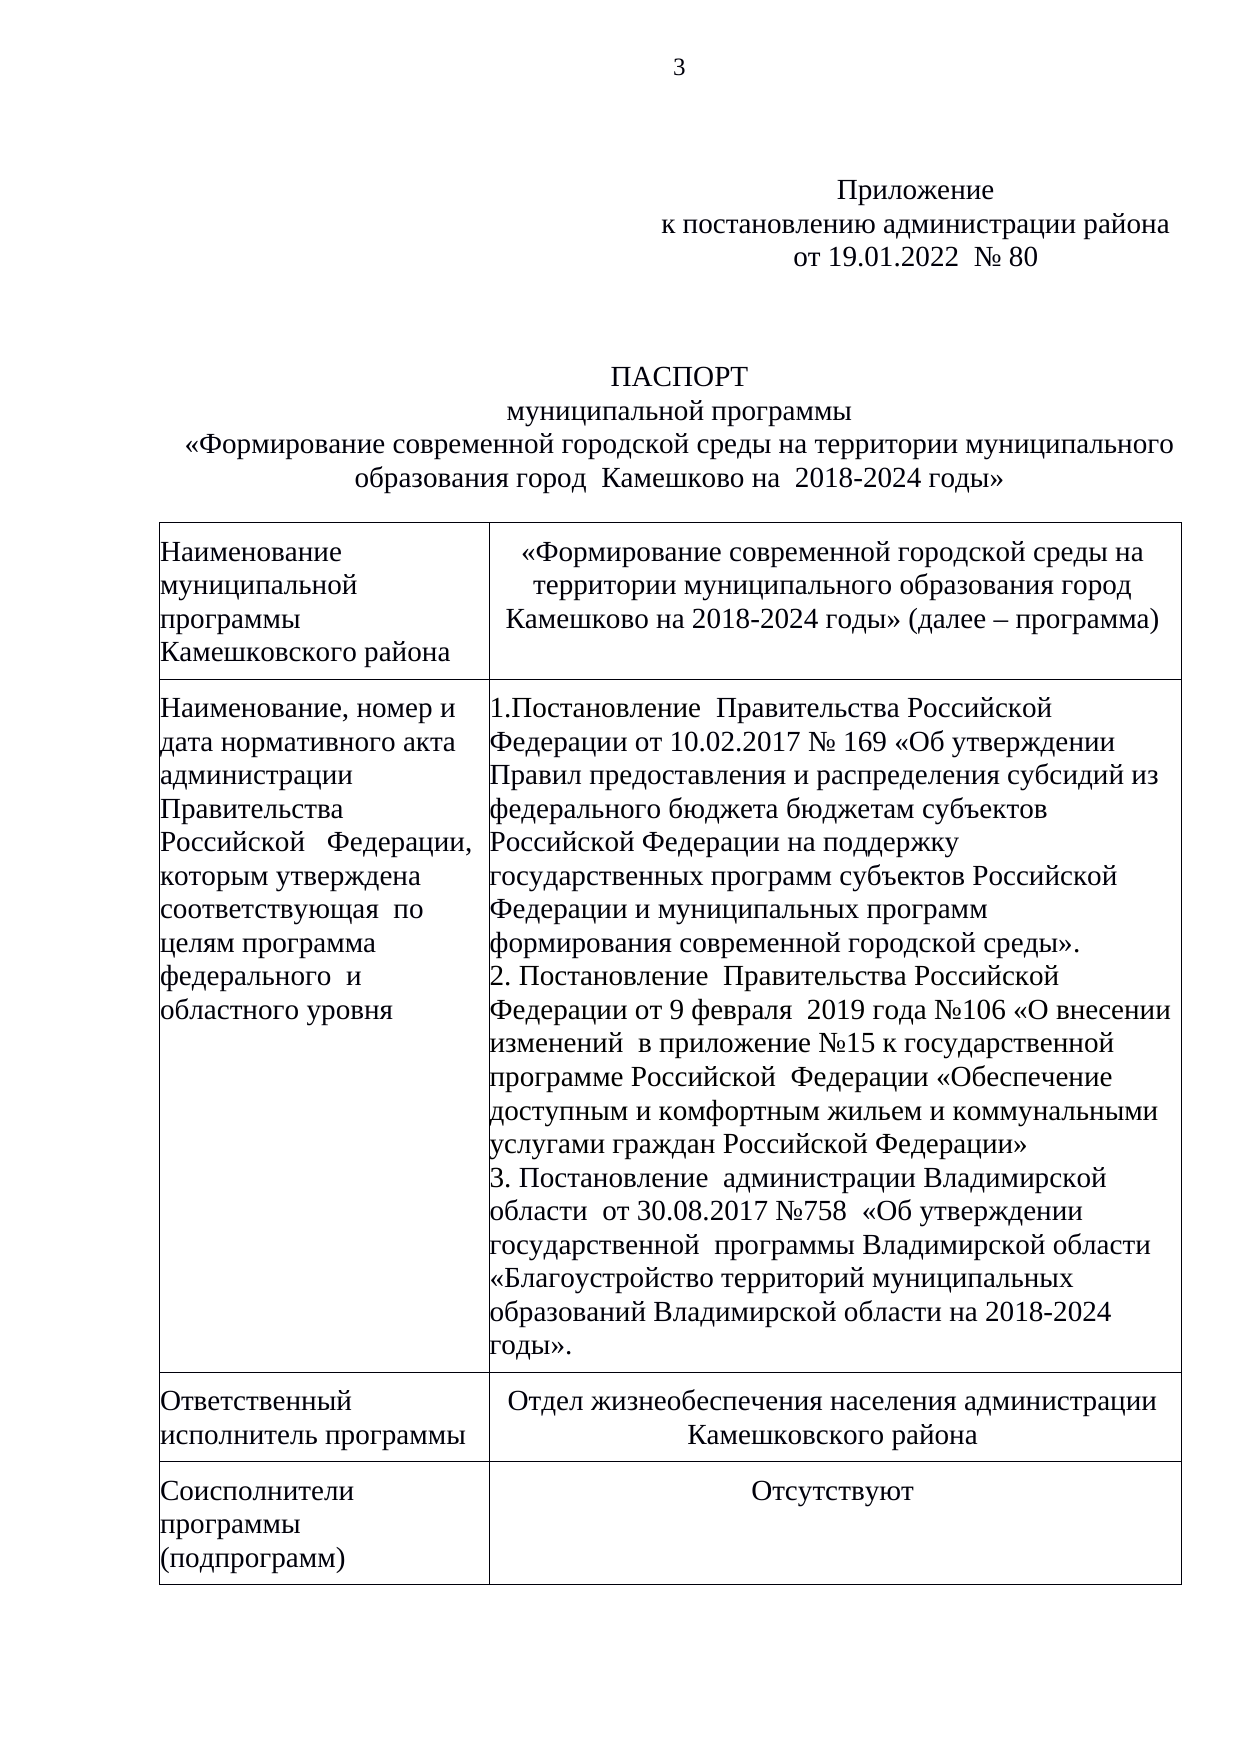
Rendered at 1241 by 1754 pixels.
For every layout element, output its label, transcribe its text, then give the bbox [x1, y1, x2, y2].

text к постановлению администрации района [650, 206, 1181, 239]
table_cell 1.Постановление Правительства Российской Федерации от 10.02.2017 № 169 «Об утверждении Правил предоставления и распределения субсидий из федерального бюджета бюджетам субъектов Российской Федерации на поддержку государственных программ субъектов Российской Федерации и муниципальных программ формирования современной городской среды». 2. Постановление Правительства Российской Федерации от 9 февраля 2019 года №106 «О внесении изменений в приложение №15 к государственной программе Российской Федерации «Обеспечение доступным и комфортным жильем и коммунальными услугами граждан Российской Федерации» 3. Постановление администрации Владимирской области от 30.08.2017 №758 «Об утверждении государственной программы Владимирской области «Благоустройство территорий муниципальных образований Владимирской области на 2018-2024 годы». [490, 680, 1181, 1372]
text от 19.01.2022 № 80 [650, 239, 1181, 273]
table_header Наименование муниципальной программы Камешковского района [160, 523, 489, 678]
text Приложение [650, 172, 1181, 206]
text муниципальной программы [177, 393, 1181, 426]
table_cell Отсутствуют [490, 1462, 1181, 1584]
text «Формирование современной городской среды на территории муниципального образования город Камешково на 2018-2024 годы» [177, 426, 1181, 493]
table_cell Отдел жизнеобеспечения населения администрации Камешковского района [490, 1373, 1181, 1461]
table_cell Наименование, номер и дата нормативного акта администрации Правительства Российской Федерации, которым утверждена соответствующая по целям программа федерального и областного уровня [160, 680, 489, 1372]
table_cell Ответственный исполнитель программы [160, 1373, 489, 1461]
text ПАСПОРТ [177, 359, 1181, 393]
table_header «Формирование современной городской среды на территории муниципального образования город Камешково на 2018-2024 годы» (далее – программа) [490, 523, 1181, 678]
table_cell Соисполнители программы (подпрограмм) [160, 1462, 489, 1584]
